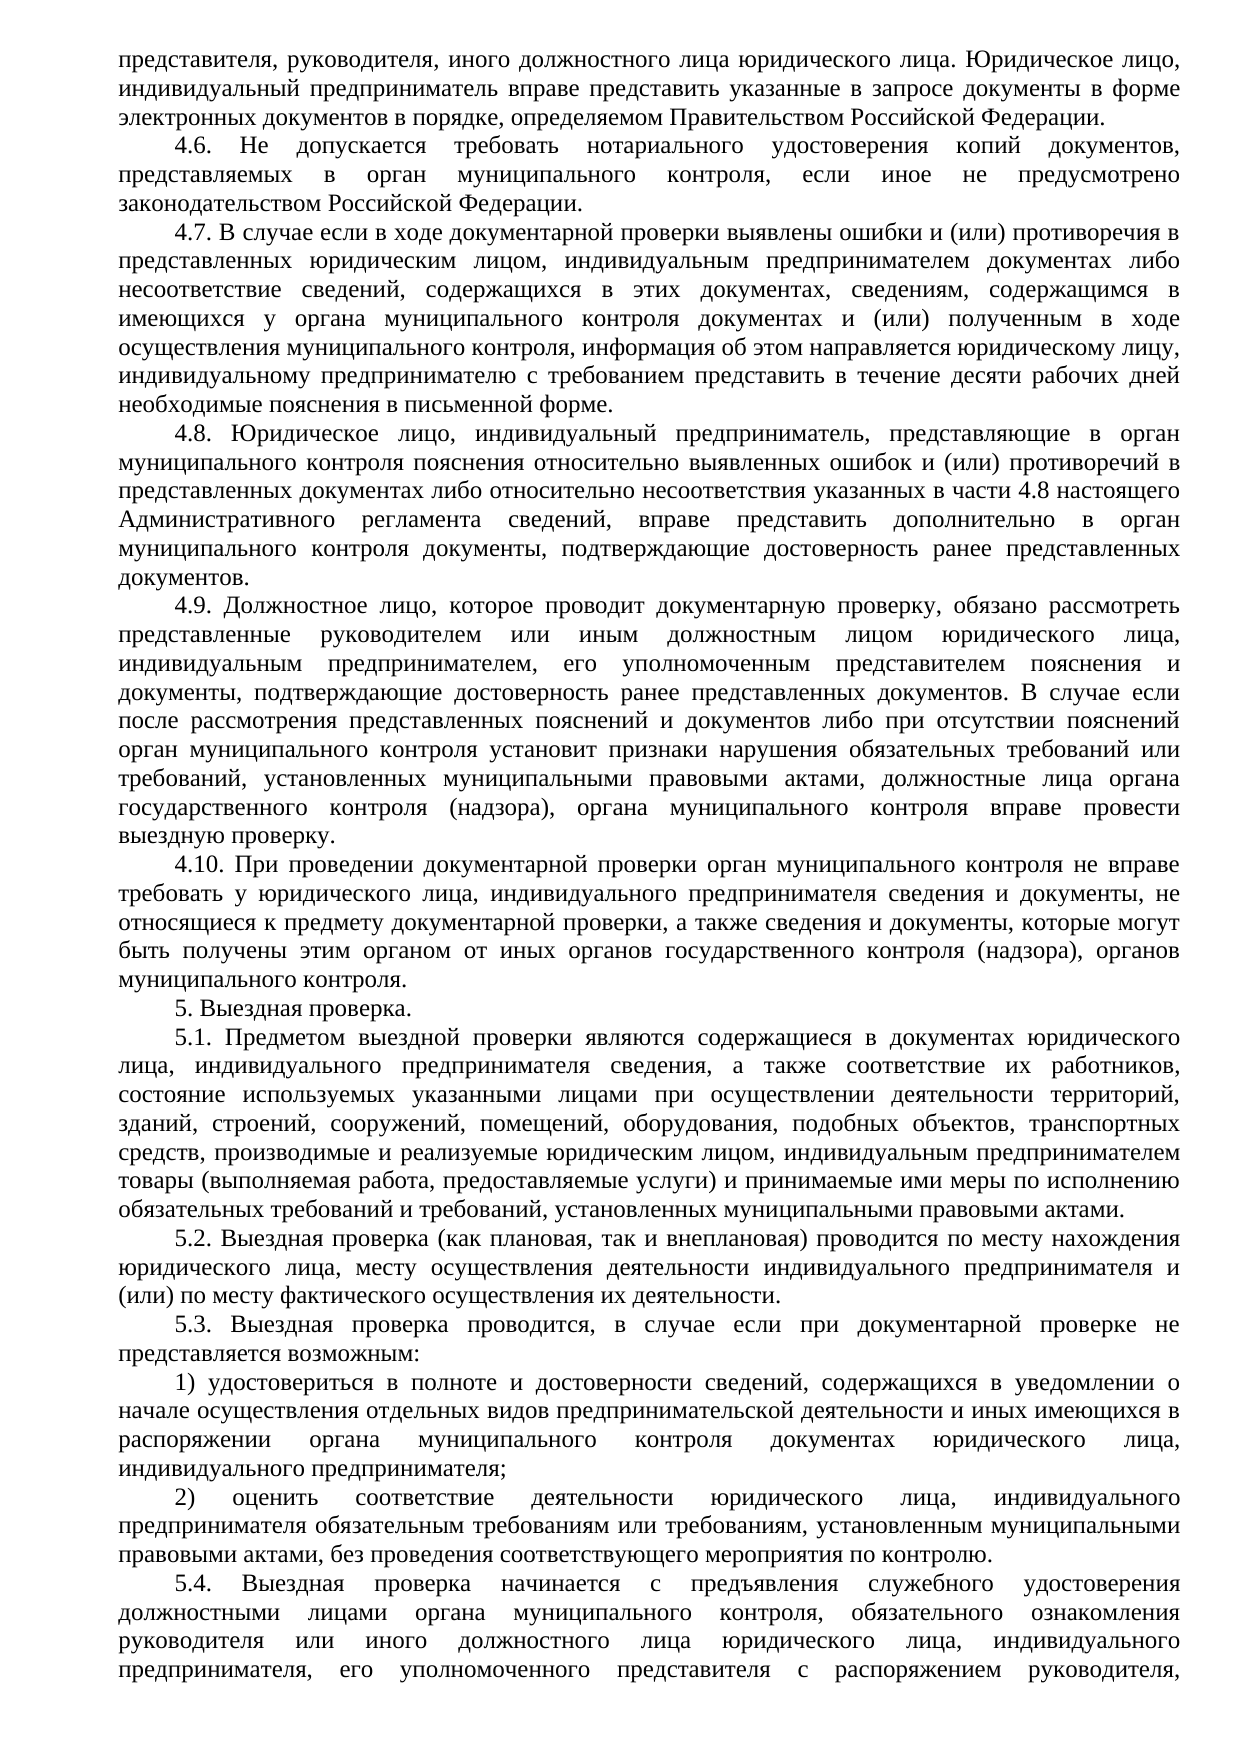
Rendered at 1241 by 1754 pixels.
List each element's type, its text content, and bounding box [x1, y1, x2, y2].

text 4.6. Не допускается требовать нотариального удостоверения копий документов, представляемых в орган муниципального контроля, если иное не предусмотрено законодательством Российской Федерации. [118, 131, 1181, 217]
text 4.7. В случае если в ходе документарной проверки выявлены ошибки и (или) противоречия в представленных юридическим лицом, индивидуальным предпринимателем документах либо несоответствие сведений, содержащихся в этих документах, сведениям, содержащимся в имеющихся у органа муниципального контроля документах и (или) полученным в ходе осуществления муниципального контроля, информация об этом направляется юридическому лицу, индивидуальному предпринимателю с требованием представить в течение десяти рабочих дней необходимые пояснения в письменной форме. [118, 217, 1181, 418]
text 5.1. Предметом выездной проверки являются содержащиеся в документах юридического лица, индивидуального предпринимателя сведения, а также соответствие их работников, состояние используемых указанными лицами при осуществлении деятельности территорий, зданий, строений, сооружений, помещений, оборудования, подобных объектов, транспортных средств, производимые и реализуемые юридическим лицом, индивидуальным предпринимателем товары (выполняемая работа, предоставляемые услуги) и принимаемые ими меры по исполнению обязательных требований и требований, установленных муниципальными правовыми актами. [118, 1022, 1181, 1223]
text 4.9. Должностное лицо, которое проводит документарную проверку, обязано рассмотреть представленные руководителем или иным должностным лицом юридического лица, индивидуальным предпринимателем, его уполномоченным представителем пояснения и документы, подтверждающие достоверность ранее представленных документов. В случае если после рассмотрения представленных пояснений и документов либо при отсутствии пояснений орган муниципального контроля установит признаки нарушения обязательных требований или требований, установленных муниципальными правовыми актами, должностные лица органа государственного контроля (надзора), органа муниципального контроля вправе провести выездную проверку. [118, 591, 1181, 849]
text 2) оценить соответствие деятельности юридического лица, индивидуального предпринимателя обязательным требованиям или требованиям, установленным муниципальными правовыми актами, без проведения соответствующего мероприятия по контролю. [118, 1482, 1181, 1568]
text 4.10. При проведении документарной проверки орган муниципального контроля не вправе требовать у юридического лица, индивидуального предпринимателя сведения и документы, не относящиеся к предмету документарной проверки, а также сведения и документы, которые могут быть получены этим органом от иных органов государственного контроля (надзора), органов муниципального контроля. [118, 849, 1181, 993]
text 5.3. Выездная проверка проводится, в случае если при документарной проверке не представляется возможным: [118, 1309, 1181, 1367]
text 5.2. Выездная проверка (как плановая, так и внеплановая) проводится по месту нахождения юридического лица, месту осуществления деятельности индивидуального предпринимателя и (или) по месту фактического осуществления их деятельности. [118, 1223, 1181, 1309]
text 4.8. Юридическое лицо, индивидуальный предприниматель, представляющие в орган муниципального контроля пояснения относительно выявленных ошибок и (или) противоречий в представленных документах либо относительно несоответствия указанных в части 4.8 настоящего Административного регламента сведений, вправе представить дополнительно в орган муниципального контроля документы, подтверждающие достоверность ранее представленных документов. [118, 418, 1181, 591]
text 5. Выездная проверка. [118, 993, 1181, 1022]
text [118, 44, 1181, 131]
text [118, 1568, 1181, 1683]
text 1) удостовериться в полноте и достоверности сведений, содержащихся в уведомлении о начале осуществления отдельных видов предпринимательской деятельности и иных имеющихся в распоряжении органа муниципального контроля документах юридического лица, индивидуального предпринимателя; [118, 1367, 1181, 1482]
